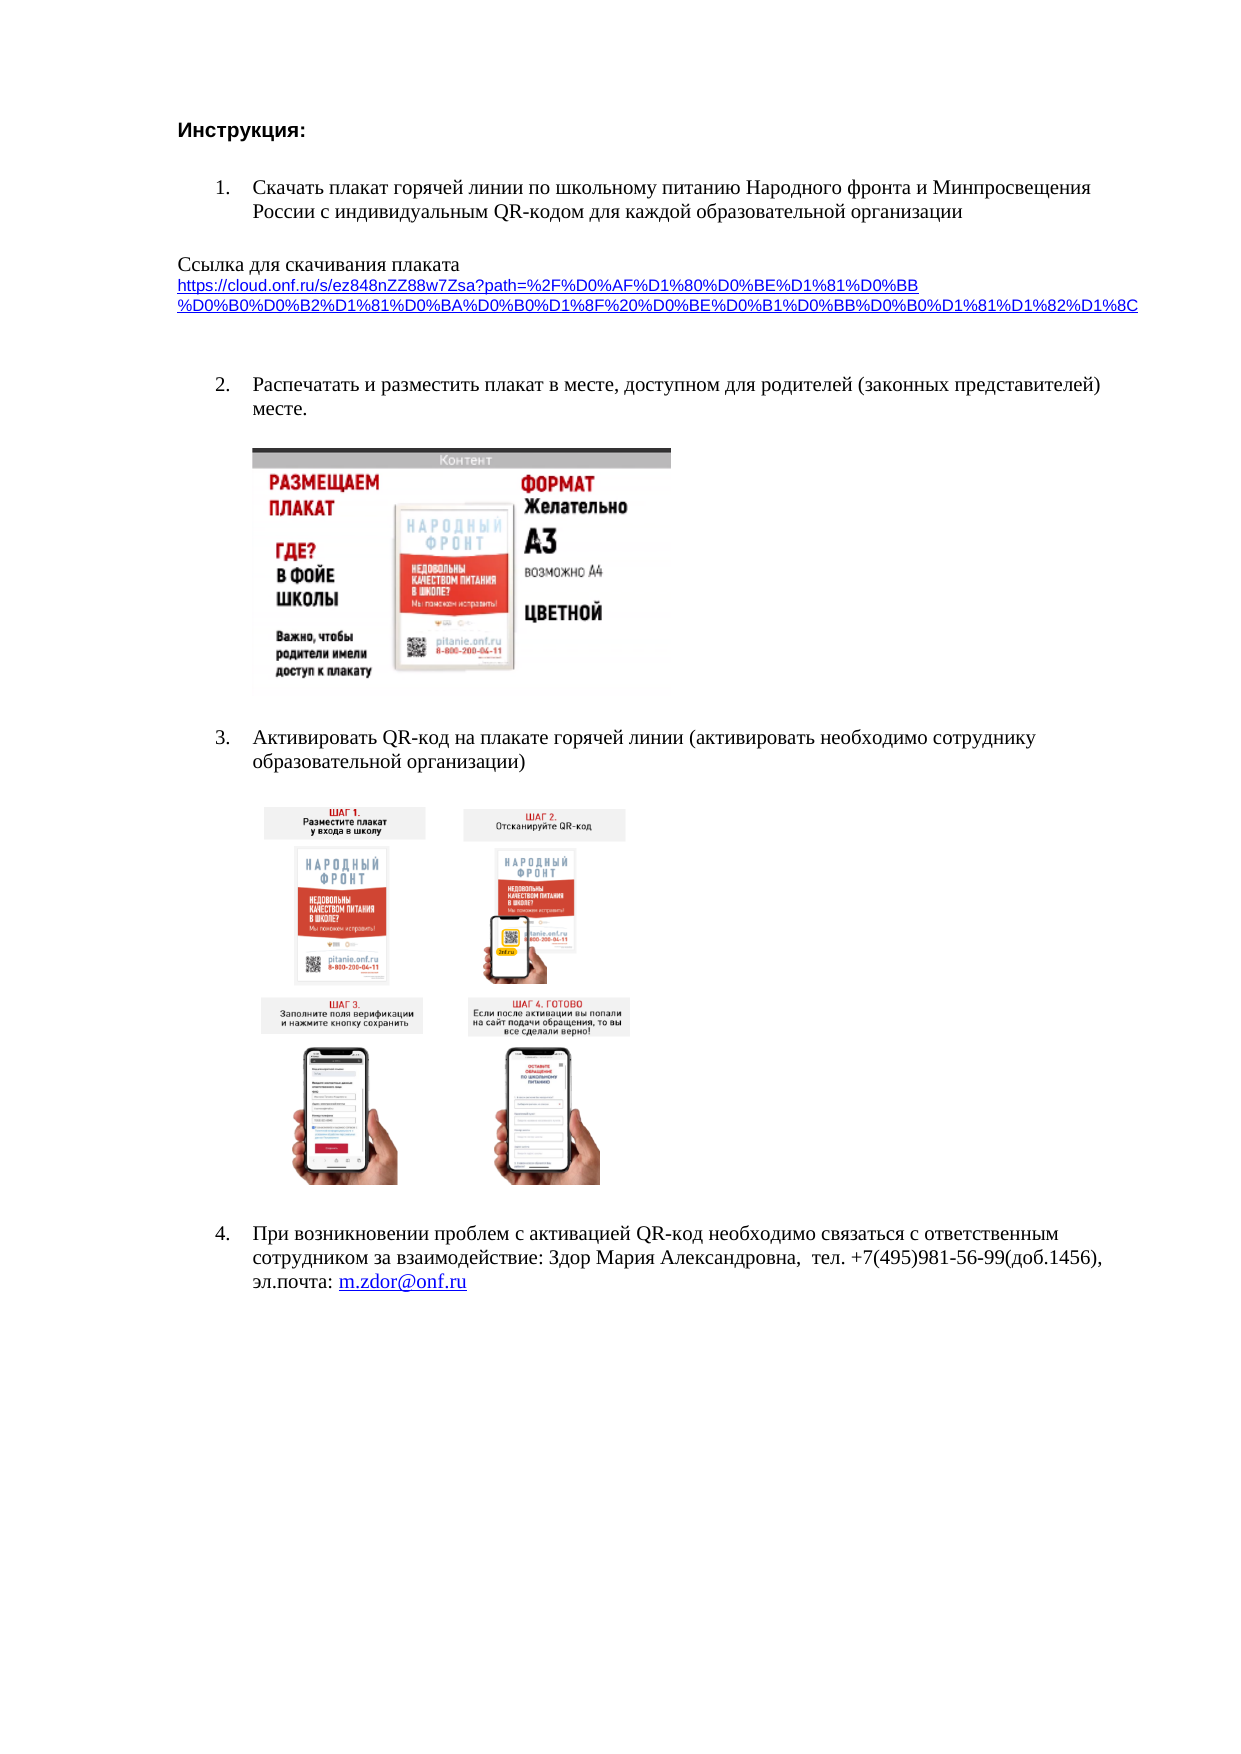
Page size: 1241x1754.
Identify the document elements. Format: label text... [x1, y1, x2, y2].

picture [252, 448, 671, 696]
text Инструкция: [177, 118, 1152, 142]
text Ссылка для скачивания плаката [177, 252, 1152, 276]
picture [252, 802, 651, 1192]
list Распечатать и разместить плакат в месте, доступном для родителей (законных представителей) месте. [215, 372, 1152, 420]
list Активировать QR-код на плакате горячей линии (активировать необходимо сотруднику образовательной организации) [215, 725, 1152, 773]
list Скачать плакат горячей линии по школьному питанию Народного фронта и Минпросвещения России с индивидуальным QR-кодом для каждой образовательной организации [215, 175, 1152, 223]
list При возникновении проблем с активацией QR-код необходимо связаться с ответственным сотрудником за взаимодействие: Здор Мария Александровна, тел. +7(495)981-56-99(доб.1456), эл.почта: m.zdor@onf.ru [215, 1221, 1152, 1293]
text https://cloud.onf.ru/s/ez848nZZ88w7Zsa?path=%2F%D0%AF%D1%80%D0%BE%D1%81%D0%BB%D0%B0%D0%B2%D1%81%D0%BA%D0%B0%D1%8F%20%D0%BE%D0%B1%D0%BB%D0%B0%D1%81%D1%82%D1%8C [177, 276, 1152, 342]
